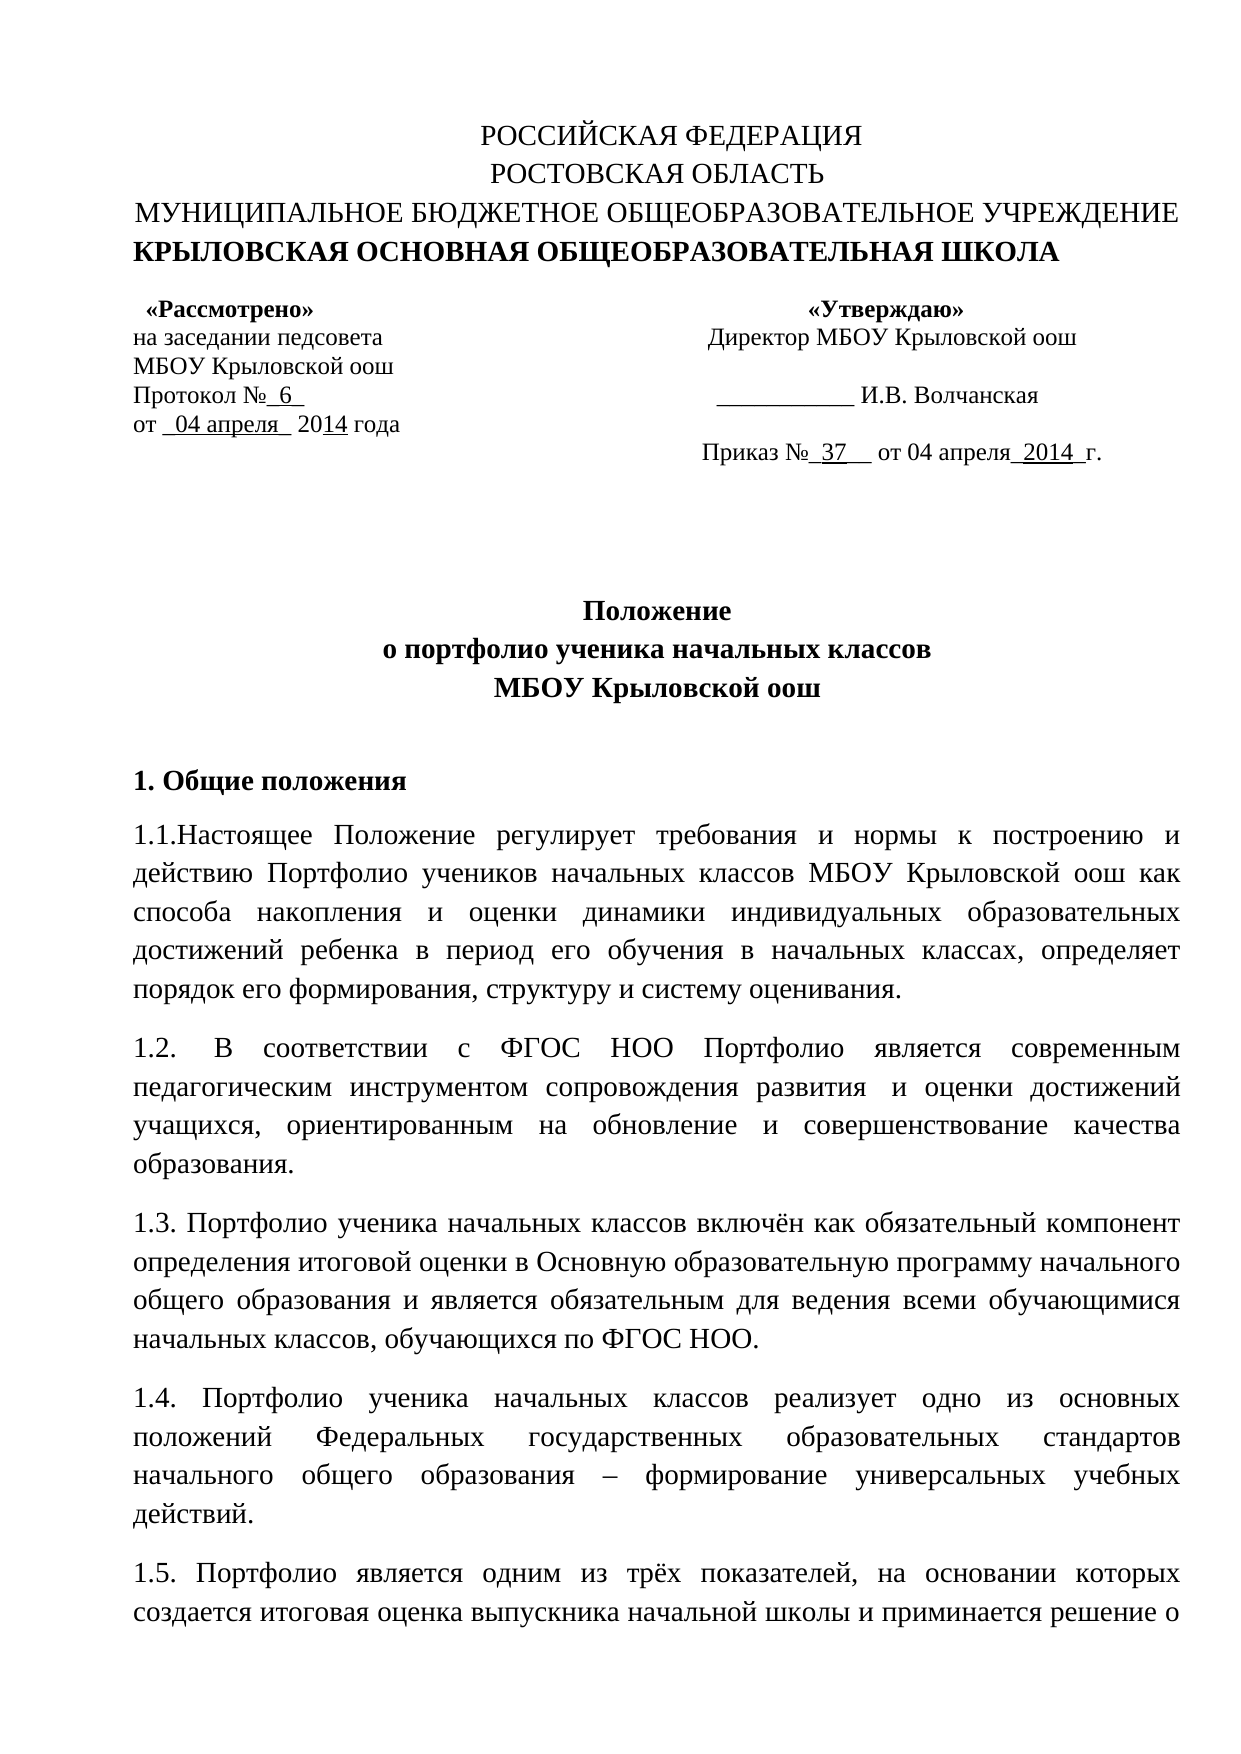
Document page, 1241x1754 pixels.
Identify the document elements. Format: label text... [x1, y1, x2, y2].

text Положение [133, 593, 1181, 626]
text МУНИЦИПАЛЬНОЕ БЮДЖЕТНОЕ ОБЩЕОБРАЗОВАТЕЛЬНОЕ УЧРЕЖДЕНИЕ [133, 195, 1181, 229]
text МБОУ Крыловской оош [133, 670, 1181, 703]
text МБОУ Крыловской оош [133, 351, 1181, 380]
text на заседании педсовета Директор МБОУ Крыловской оош [133, 322, 1181, 351]
text «Рассмотрено» «Утверждаю» [133, 294, 1181, 322]
text о портфолио ученика начальных классов [133, 631, 1181, 665]
text РОССИЙСКАЯ ФЕДЕРАЦИЯ [133, 118, 1181, 152]
text КРЫЛОВСКАЯ ОСНОВНАЯ ОБЩЕОБРАЗОВАТЕЛЬНАЯ ШКОЛА [133, 234, 1181, 267]
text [133, 1555, 1181, 1627]
text 1.3. Портфолио ученика начальных классов включён как обязательный компонент определения итоговой оценки в Основную образовательную программу начального общего образования и является обязательным для ведения всеми обучающимися начальных классов, обучающихся по ФГОС НОО. [133, 1205, 1181, 1354]
text РОСТОВСКАЯ ОБЛАСТЬ [133, 157, 1181, 190]
text 1. Общие положения [133, 763, 1181, 796]
text Приказ №_37__ от 04 апреля_2014_г. [133, 437, 1181, 466]
text 1.1.Настоящее Положение регулирует требования и нормы к построению и действию Портфолио учеников начальных классов МБОУ Крыловской оош как способа накопления и оценки динамики индивидуальных образовательных достижений ребенка в период его обучения в начальных классах, определяет порядок его формирования, структуру и систему оценивания. [133, 817, 1181, 1004]
text 1.2. В соответствии с ФГОС НОО Портфолио является современным педагогическим инструментом сопровождения развития и оценки достижений учащихся, ориентированным на обновление и совершенствование качества образования. [133, 1030, 1181, 1179]
text от _04 апреля_ 2014 года [133, 409, 1181, 437]
text Протокол №_6_ ___________ И.В. Волчанская [133, 380, 1181, 409]
text 1.4. Портфолио ученика начальных классов реализует одно из основных положений Федеральных государственных образовательных стандартов начального общего образования – формирование универсальных учебных действий. [133, 1380, 1181, 1529]
